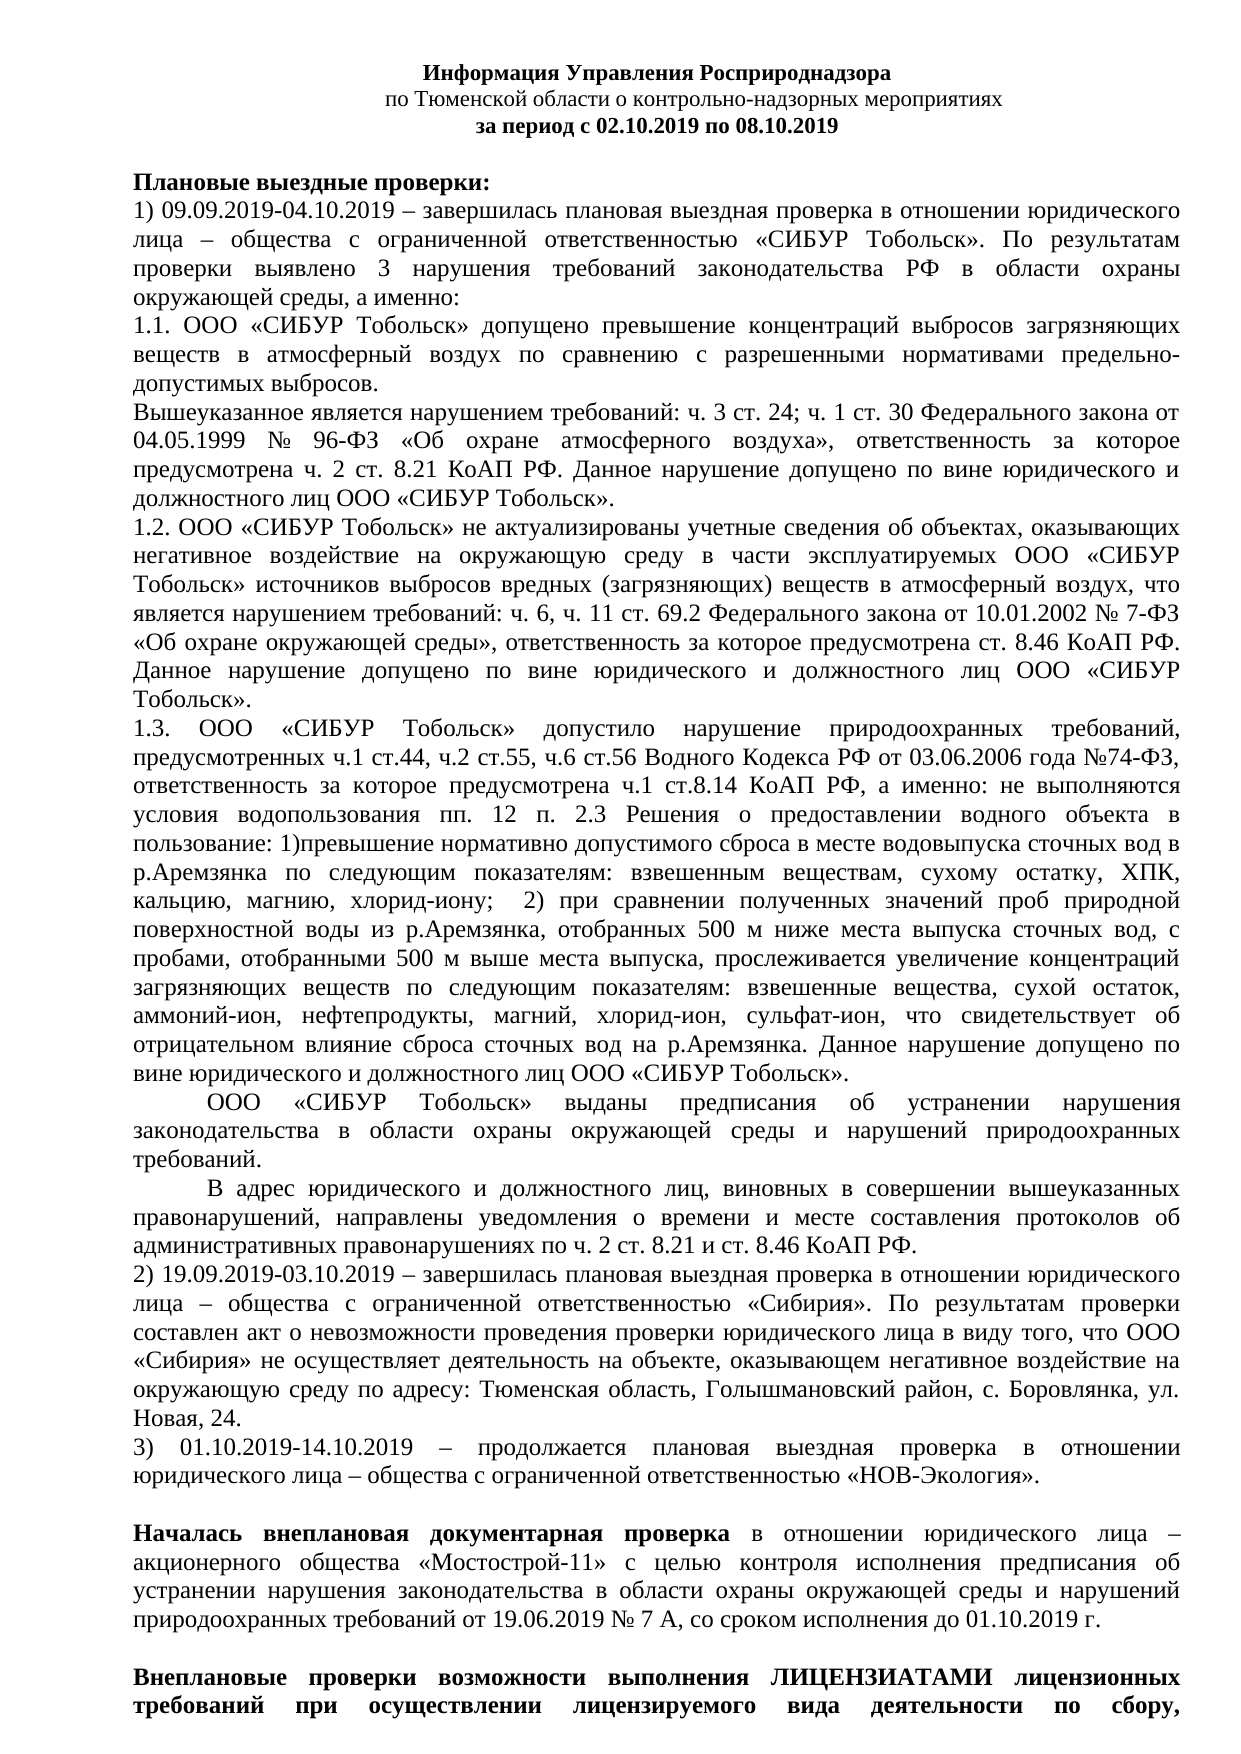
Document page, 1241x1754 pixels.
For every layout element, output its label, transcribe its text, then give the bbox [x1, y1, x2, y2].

text 3) 01.10.2019-14.10.2019 – продолжается плановая выездная проверка в отношении юридического лица – общества с ограниченной ответственностью «НОВ-Экология». [133, 1432, 1181, 1489]
list Началась внеплановая документарная проверка в отношении юридического лица – акционерного общества «Мостострой-11» с целью контроля исполнения предписания об устранении нарушения законодательства в области охраны окружающей среды и нарушений природоохранных требований от 19.06.2019 № 7 А, со сроком исполнения до 01.10.2019 г. [133, 1518, 1181, 1633]
text 1) 09.09.2019-04.10.2019 – завершилась плановая выездная проверка в отношении юридического лица – общества с ограниченной ответственностью «СИБУР Тобольск». По результатам проверки выявлено 3 нарушения требований законодательства РФ в области охраны окружающей среды, а именно: [133, 196, 1181, 311]
text Информация Управления Росприроднадзора [133, 59, 1181, 85]
text 2) 19.09.2019-03.10.2019 – завершилась плановая выездная проверка в отношении юридического лица – общества с ограниченной ответственностью «Сибирия». По результатам проверки составлен акт о невозможности проведения проверки юридического лица в виду того, что ООО «Сибирия» не осуществляет деятельность на объекте, оказывающем негативное воздействие на окружающую среду по адресу: Тюменская область, Голышмановский район, с. Боровлянка, ул. Новая, 24. [133, 1259, 1181, 1432]
text ООО «СИБУР Тобольск» выданы предписания об устранении нарушения законодательства в области охраны окружающей среды и нарушений природоохранных требований. [133, 1087, 1181, 1173]
text 1.1. ООО «СИБУР Тобольск» допущено превышение концентраций выбросов загрязняющих веществ в атмосферный воздух по сравнению с разрешенными нормативами предельно-допустимых выбросов. [133, 311, 1181, 397]
text по Тюменской области о контрольно-надзорных мероприятиях [133, 85, 1181, 112]
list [133, 1662, 1181, 1719]
text 1.2. ООО «СИБУР Тобольск» не актуализированы учетные сведения об объектах, оказывающих негативное воздействие на окружающую среду в части эксплуатируемых ООО «СИБУР Тобольск» источников выбросов вредных (загрязняющих) веществ в атмосферный воздух, что является нарушением требований: ч. 6, ч. 11 ст. 69.2 Федерального закона от 10.01.2002 № 7-ФЗ «Об охране окружающей среды», ответственность за которое предусмотрена ст. 8.46 КоАП РФ. Данное нарушение допущено по вине юридического и должностного лиц ООО «СИБУР Тобольск». [133, 512, 1181, 713]
text за период с 02.10.2019 по 08.10.2019 [133, 112, 1181, 138]
text 1.3. ООО «СИБУР Тобольск» допустило нарушение природоохранных требований, предусмотренных ч.1 ст.44, ч.2 ст.55, ч.6 ст.56 Водного Кодекса РФ от 03.06.2006 года №74-ФЗ, ответственность за которое предусмотрена ч.1 ст.8.14 КоАП РФ, а именно: не выполняются условия водопользования пп. 12 п. 2.3 Решения о предоставлении водного объекта в пользование: 1)превышение нормативно допустимого сброса в месте водовыпуска сточных вод в р.Аремзянка по следующим показателям: взвешенным веществам, сухому остатку, ХПК, кальцию, магнию, хлорид-иону; 2) при сравнении полученных значений проб природной поверхностной воды из р.Аремзянка, отобранных 500 м ниже места выпуска сточных вод, с пробами, отобранными 500 м выше места выпуска, прослеживается увеличение концентраций загрязняющих веществ по следующим показателям: взвешенные вещества, сухой остаток, аммоний-ион, нефтепродукты, магний, хлорид-ион, сульфат-ион, что свидетельствует об отрицательном влияние сброса сточных вод на р.Аремзянка. Данное нарушение допущено по вине юридического и должностного лиц ООО «СИБУР Тобольск». [133, 713, 1181, 1087]
text В адрес юридического и должностного лиц, виновных в совершении вышеуказанных правонарушений, направлены уведомления о времени и месте составления протоколов об административных правонарушениях по ч. 2 ст. 8.21 и ст. 8.46 КоАП РФ. [133, 1173, 1181, 1259]
text Вышеуказанное является нарушением требований: ч. 3 ст. 24; ч. 1 ст. 30 Федерального закона от 04.05.1999 № 96-ФЗ «Об охране атмосферного воздуха», ответственность за которое предусмотрена ч. 2 ст. 8.21 КоАП РФ. Данное нарушение допущено по вине юридического и должностного лиц ООО «СИБУР Тобольск». [133, 397, 1181, 512]
text Плановые выездные проверки: [133, 167, 1181, 196]
